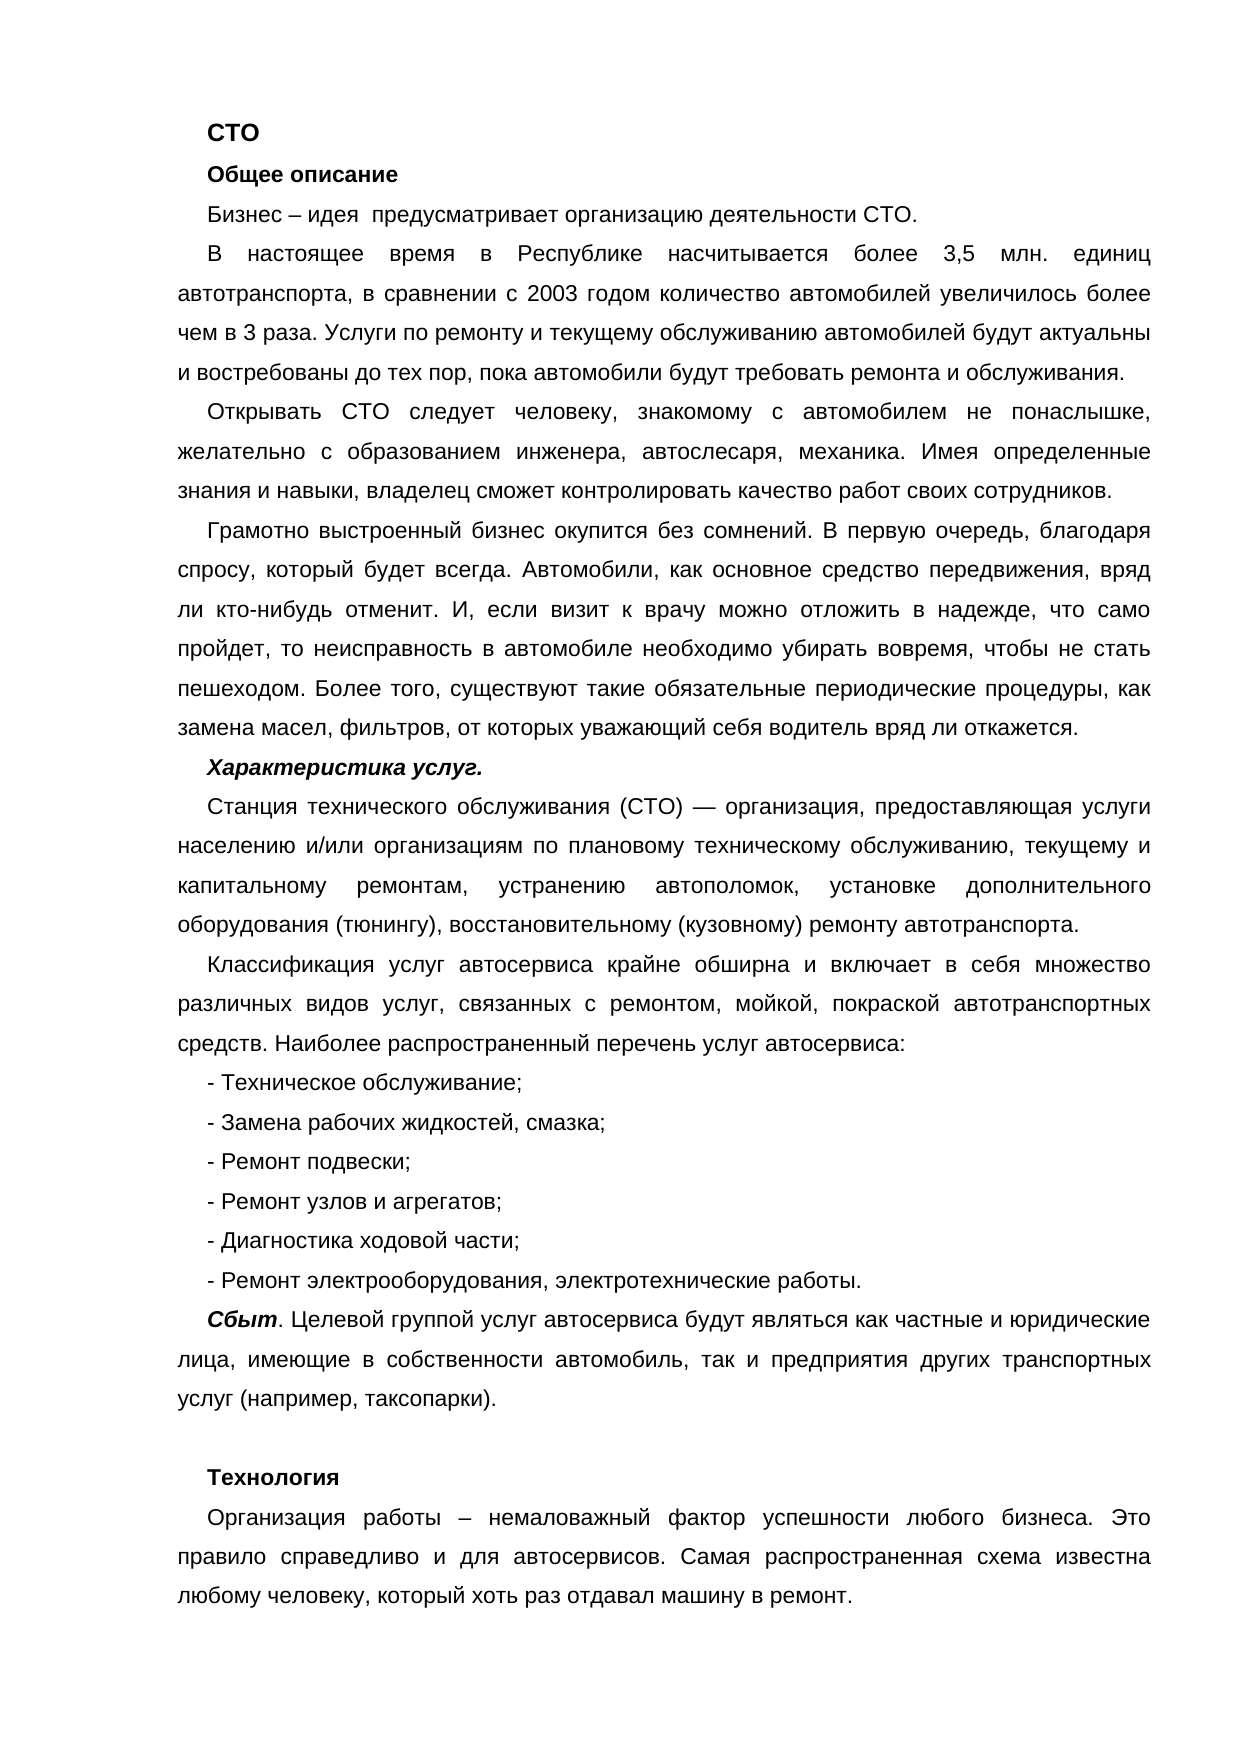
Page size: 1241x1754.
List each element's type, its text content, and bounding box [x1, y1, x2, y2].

text Характеристика услуг. [177, 753, 1152, 780]
text - Ремонт узлов и агрегатов; [177, 1188, 1152, 1214]
text Технология [177, 1464, 1152, 1490]
text Сбыт. Целевой группой услуг автосервиса будут являться как частные и юридические лица, имеющие в собственности автомобиль, так и предприятия других транспортных услуг (например, таксопарки). [177, 1306, 1152, 1411]
text - Техническое обслуживание; [177, 1069, 1152, 1096]
text Классификация услуг автосервиса крайне обширна и включает в себя множество различных видов услуг, связанных с ремонтом, мойкой, покраской автотранспортных средств. Наиболее распространенный перечень услуг автосервиса: [177, 951, 1152, 1056]
text Грамотно выстроенный бизнес окупится без сомнений. В первую очередь, благодаря спросу, который будет всегда. Автомобили, как основное средство передвижения, вряд ли кто-нибудь отменит. И, если визит к врачу можно отложить в надежде, что само пройдет, то неисправность в автомобиле необходимо убирать вовремя, чтобы не стать пешеходом. Более того, существуют такие обязательные периодические процедуры, как замена масел, фильтров, от которых уважающий себя водитель вряд ли откажется. [177, 517, 1152, 740]
text Организация работы – немаловажный фактор успешности любого бизнеса. Это правило справедливо и для автосервисов. Самая распространенная схема известна любому человеку, который хоть раз отдавал машину в ремонт. [177, 1503, 1152, 1609]
text В настоящее время в Республике насчитывается более 3,5 млн. единиц автотранспорта, в сравнении с 2003 годом количество автомобилей увеличилось более чем в 3 раза. Услуги по ремонту и текущему обслуживанию автомобилей будут актуальны и востребованы до тех пор, пока автомобили будут требовать ремонта и обслуживания. [177, 240, 1152, 385]
text Открывать СТО следует человеку, знакомому с автомобилем не понаслышке, желательно с образованием инженера, автослесаря, механика. Имея определенные знания и навыки, владелец сможет контролировать качество работ своих сотрудников. [177, 398, 1152, 503]
text - Ремонт электрооборудования, электротехнические работы. [177, 1267, 1152, 1293]
text - Ремонт подвески; [177, 1148, 1152, 1174]
text Бизнес – идея предусматривает организацию деятельности СТО. [177, 201, 1152, 227]
text Станция технического обслуживания (СТО) — организация, предоставляющая услуги населению и/или организациям по плановому техническому обслуживанию, текущему и капитальному ремонтам, устранению автополомок, установке дополнительного оборудования (тюнингу), восстановительному (кузовному) ремонту автотранспорта. [177, 793, 1152, 938]
text - Диагностика ходовой части; [177, 1227, 1152, 1253]
subtitle СТО [177, 118, 1152, 147]
text - Замена рабочих жидкостей, смазка; [177, 1109, 1152, 1135]
text Общее описание [177, 161, 1152, 188]
